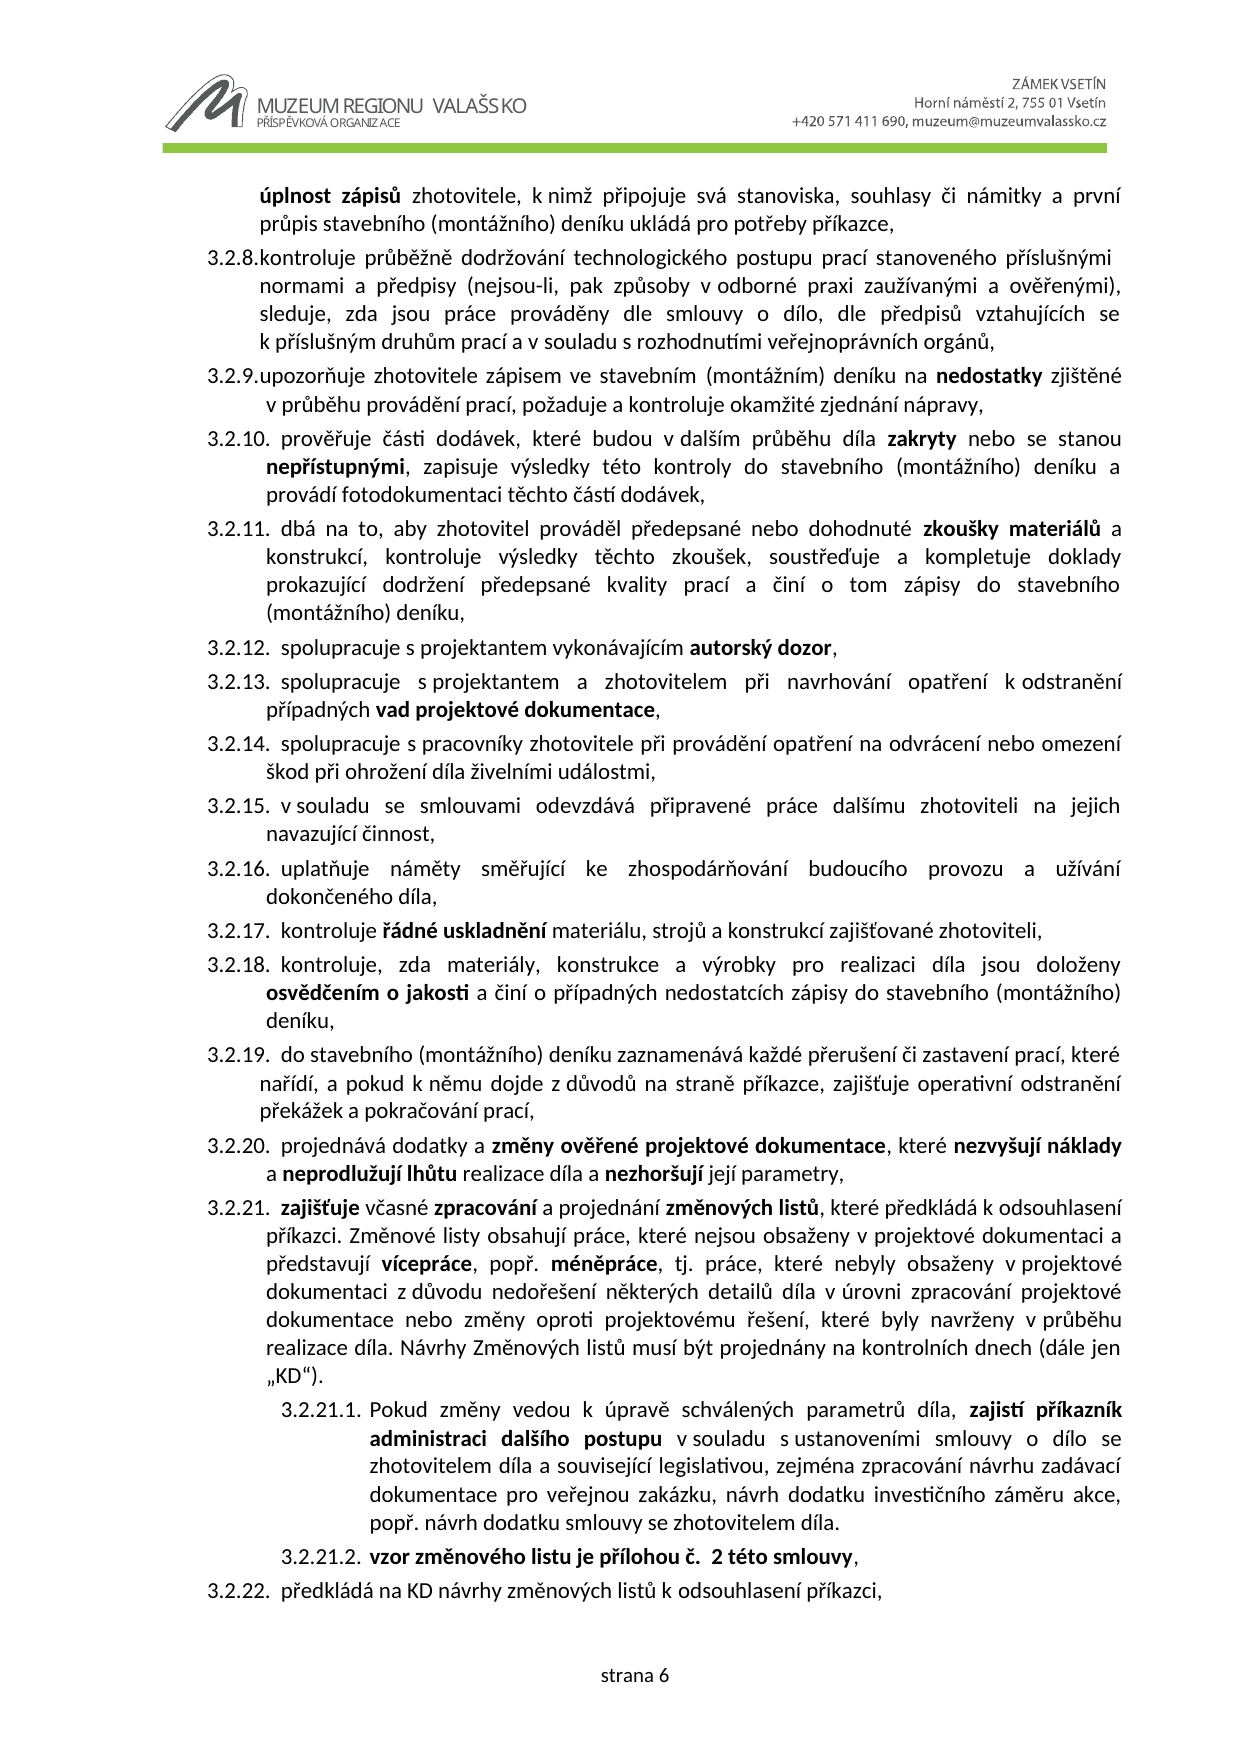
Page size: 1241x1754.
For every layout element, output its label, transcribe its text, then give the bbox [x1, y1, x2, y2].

list spolupracuje s pracovníky zhotovitele při provádění opatření na odvrácení nebo omezení škod při ohrožení díla živelními událostmi, [207, 729, 1122, 785]
list do stavebního (montážního) deníku zaznamenává každé přerušení či zastavení prací, které nařídí, a pokud k němu dojde z důvodů na straně příkazce, zajišťuje operativní odstranění překážek a pokračování prací, [207, 1041, 1122, 1125]
list spolupracuje s projektantem vykonávajícím autorský dozor, [207, 633, 1122, 661]
list Pokud změny vedou k úpravě schválených parametrů díla, zajistí příkazník administraci dalšího postupu v souladu s ustanoveními smlouvy o dílo se zhotovitelem díla a související legislativou, zejména zpracování návrhu zadávací dokumentace pro veřejnou zakázku, návrh dodatku investičního záměru akce, popř. návrh dodatku smlouvy se zhotovitelem díla. [281, 1396, 1122, 1536]
list upozorňuje zhotovitele zápisem ve stavebním (montážním) deníku na nedostatky zjištěné v průběhu provádění prací, požaduje a kontroluje okamžité zjednání nápravy, [207, 362, 1122, 418]
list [207, 153, 1122, 237]
list spolupracuje s projektantem a zhotovitelem při navrhování opatření k odstranění případných vad projektové dokumentace, [207, 667, 1122, 723]
list dbá na to, aby zhotovitel prováděl předepsané nebo dohodnuté zkoušky materiálů a konstrukcí, kontroluje výsledky těchto zkoušek, soustřeďuje a kompletuje doklady prokazující dodržení předepsané kvality prací a činí o tom zápisy do stavebního (montážního) deníku, [207, 514, 1122, 626]
list v souladu se smlouvami odevzdává připravené práce dalšímu zhotoviteli na jejich navazující činnost, [207, 791, 1122, 847]
list uplatňuje náměty směřující ke zhospodárňování budoucího provozu a užívání dokončeného díla, [207, 854, 1122, 910]
list předkládá na KD návrhy změnových listů k odsouhlasení příkazci, [207, 1576, 1122, 1604]
list kontroluje, zda materiály, konstrukce a výrobky pro realizaci díla jsou doloženy osvědčením o jakosti a činí o případných nedostatcích zápisy do stavebního (montážního) deníku, [207, 950, 1122, 1034]
list prověřuje části dodávek, které budou v dalším průběhu díla zakryty nebo se stanou nepřístupnými, zapisuje výsledky této kontroly do stavebního (montážního) deníku a provádí fotodokumentaci těchto částí dodávek, [207, 424, 1122, 508]
list zajišťuje včasné zpracování a projednání změnových listů, které předkládá k odsouhlasení příkazci. Změnové listy obsahují práce, které nejsou obsaženy v projektové dokumentaci a představují vícepráce, popř. méněpráce, tj. práce, které nebyly obsaženy v projektové dokumentaci z důvodu nedořešení některých detailů díla v úrovni zpracování projektové dokumentace nebo změny oproti projektovému řešení, které byly navrženy v průběhu realizace díla. Návrhy Změnových listů musí být projednány na kontrolních dnech (dále jen „KD“). [207, 1193, 1122, 1389]
list vzor změnového listu je přílohou č. 2 této smlouvy, [281, 1542, 1122, 1570]
list projednává dodatky a změny ověřené projektové dokumentace, které nezvyšují náklady a neprodlužují lhůtu realizace díla a nezhoršují její parametry, [207, 1131, 1122, 1187]
list kontroluje řádné uskladnění materiálu, strojů a konstrukcí zajišťované zhotoviteli, [207, 916, 1122, 944]
list kontroluje průběžně dodržování technologického postupu prací stanoveného příslušnými normami a předpisy (nejsou-li, pak způsoby v odborné praxi zaužívanými a ověřenými), sleduje, zda jsou práce prováděny dle smlouvy o dílo, dle předpisů vztahujících se k příslušným druhům prací a v souladu s rozhodnutími veřejnoprávních orgánů, [207, 243, 1122, 355]
